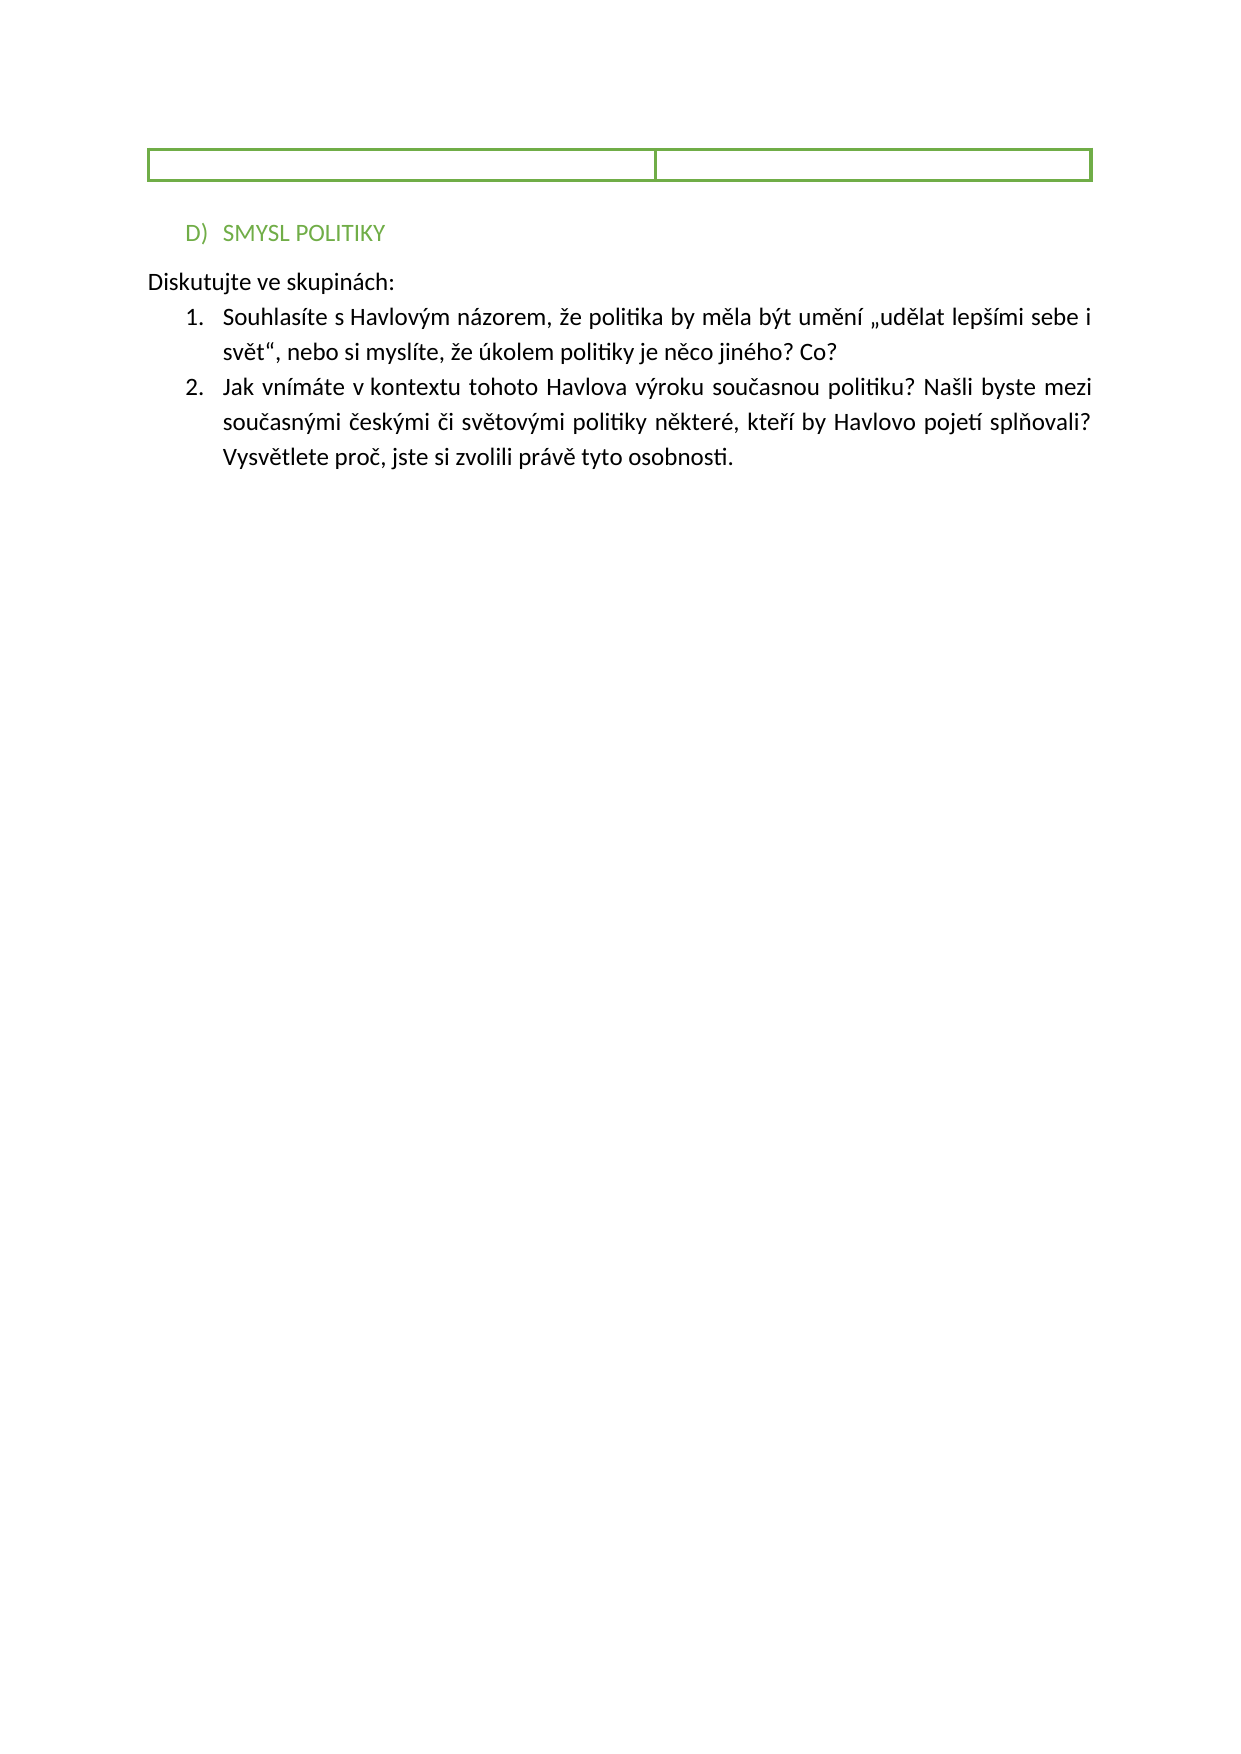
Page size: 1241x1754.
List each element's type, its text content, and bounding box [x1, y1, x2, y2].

list Souhlasíte s Havlovým názorem, že politika by měla být umění „udělat lepšími sebe i svět“, nebo si myslíte, že úkolem politiky je něco jiného? Co? [185, 301, 1093, 367]
list Jak vnímáte v kontextu tohoto Havlova výroku současnou politiku? Našli byste mezi současnými českými či světovými politiky některé, kteří by Havlovo pojetí splňovali? Vysvětlete proč, jste si zvolili právě tyto osobnosti. [185, 371, 1093, 472]
table_cell [657, 151, 1089, 179]
text Diskutujte ve skupinách: [148, 266, 1093, 297]
table_cell [150, 151, 654, 179]
list SMYSL POLITIKY [185, 217, 1093, 247]
